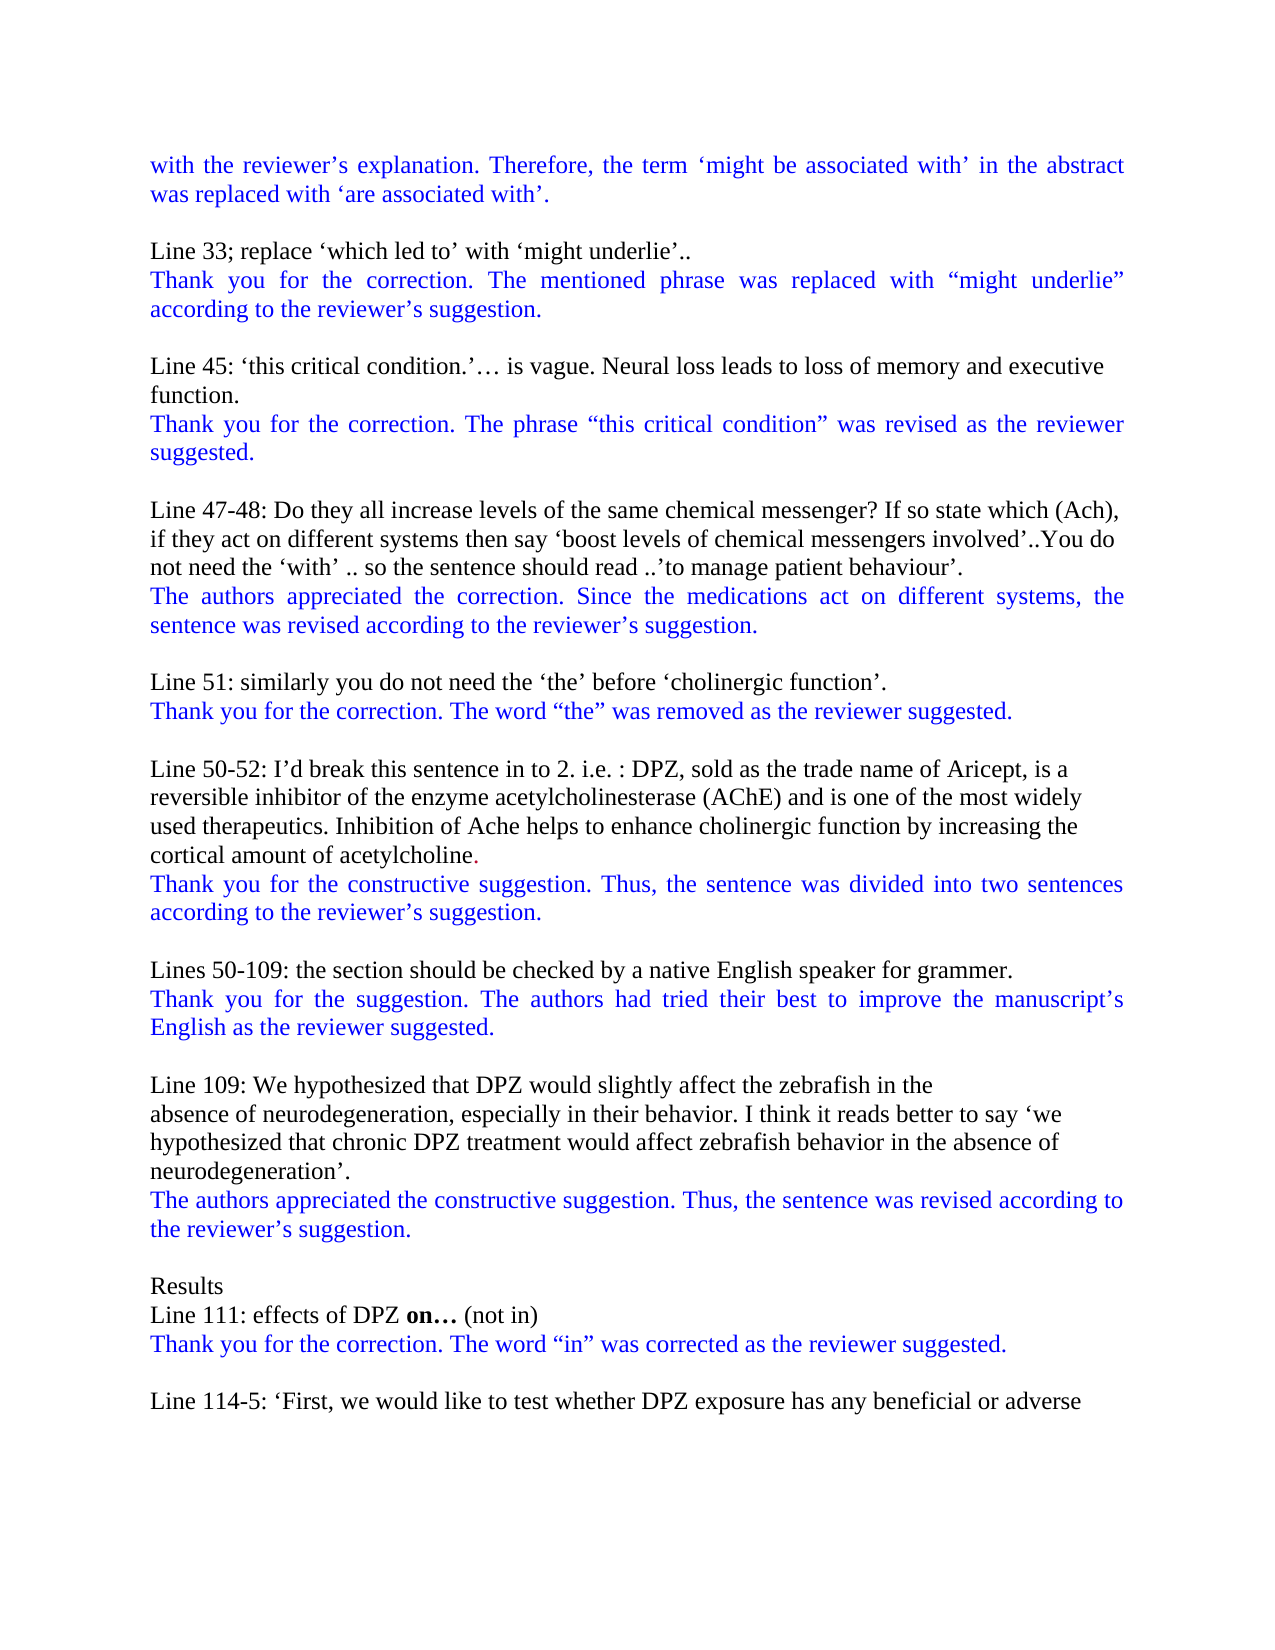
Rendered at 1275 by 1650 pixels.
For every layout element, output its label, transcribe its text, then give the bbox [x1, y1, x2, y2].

text Thank you for the suggestion. The authors had tried their best to improve the manuscript’s English as the reviewer suggested. [150, 984, 1125, 1041]
text absence of neurodegeneration, especially in their behavior. I think it reads better to say ‘we hypothesized that chronic DPZ treatment would affect zebrafish behavior in the absence of neurodegeneration’. [150, 1099, 1125, 1185]
text Thank you for the correction. The phrase “this critical condition” was revised as the reviewer suggested. [150, 409, 1125, 466]
text Line 111: effects of DPZ on… (not in) [150, 1300, 1125, 1329]
text Line 45: ‘this critical condition.’… is vague. Neural loss leads to loss of memory and executive function. [150, 351, 1125, 409]
text Results [150, 1271, 1125, 1300]
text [150, 150, 1125, 207]
text The authors appreciated the constructive suggestion. Thus, the sentence was revised according to the reviewer’s suggestion. [150, 1185, 1125, 1242]
text Line 51: similarly you do not need the ‘the’ before ‘cholinergic function’. [150, 667, 1125, 696]
text Thank you for the correction. The mentioned phrase was replaced with “might underlie” according to the reviewer’s suggestion. [150, 265, 1125, 322]
text Line 114-5: ‘First, we would like to test whether DPZ exposure has any beneficial or adverse [150, 1386, 1125, 1415]
text Line 47-48: Do they all increase levels of the same chemical messenger? If so state which (Ach), if they act on different systems then say ‘boost levels of chemical messengers involved’..You do not need the ‘with’ .. so the sentence should read ..’to manage patient behaviour’. [150, 495, 1125, 581]
text Line 33; replace ‘which led to’ with ‘might underlie’.. [150, 236, 1125, 265]
text Line 50-52: I’d break this sentence in to 2. i.e. : DPZ, sold as the trade name of Aricept, is a reversible inhibitor of the enzyme acetylcholinesterase (AChE) and is one of the most widely used therapeutics. Inhibition of Ache helps to enhance cholinergic function by increasing the cortical amount of acetylcholine. [150, 754, 1125, 869]
text Lines 50-109: the section should be checked by a native English speaker for grammer. [150, 955, 1125, 984]
text Line 109: We hypothesized that DPZ would slightly affect the zebrafish in the [150, 1070, 1125, 1099]
text Thank you for the correction. The word “in” was corrected as the reviewer suggested. [150, 1329, 1125, 1357]
text Thank you for the constructive suggestion. Thus, the sentence was divided into two sentences according to the reviewer’s suggestion. [150, 869, 1125, 926]
text The authors appreciated the correction. Since the medications act on different systems, the sentence was revised according to the reviewer’s suggestion. [150, 581, 1125, 639]
text Thank you for the correction. The word “the” was removed as the reviewer suggested. [150, 696, 1125, 725]
